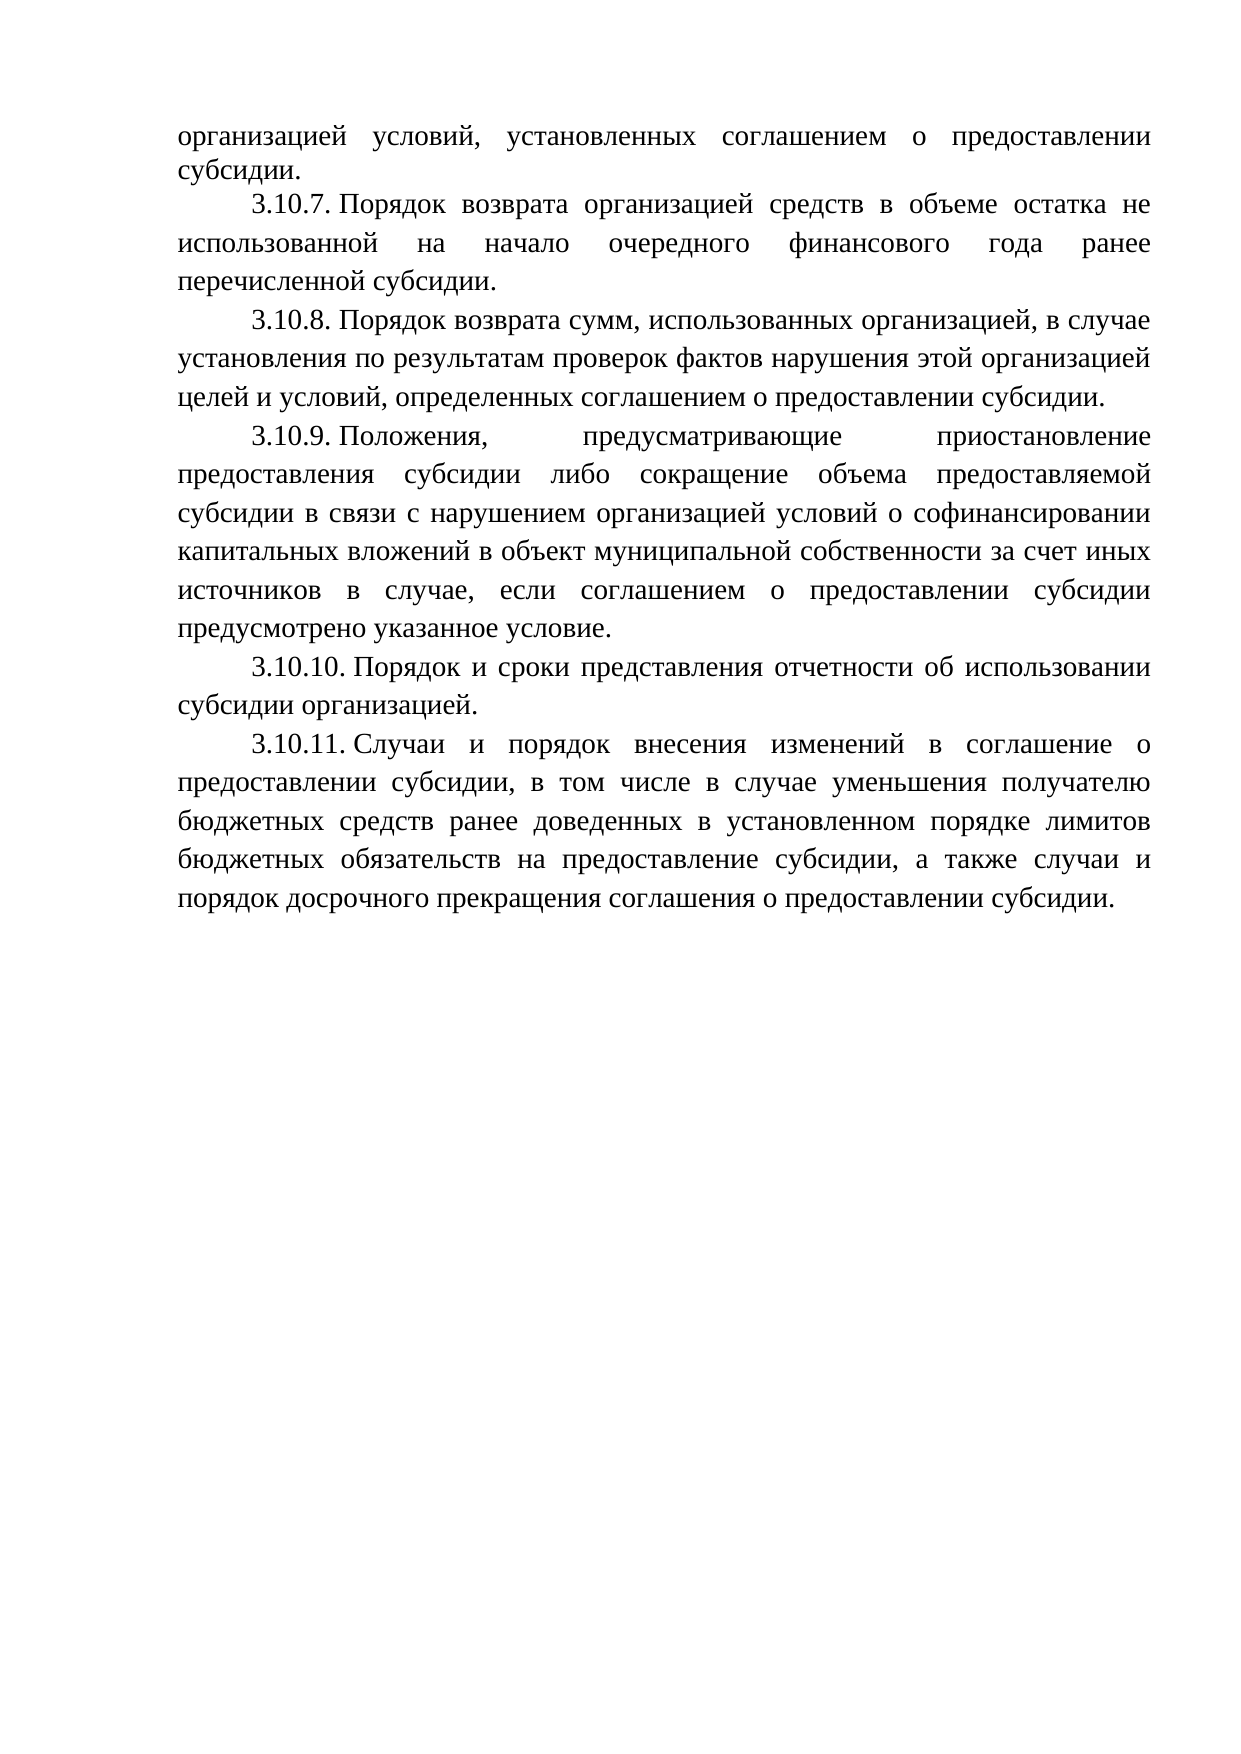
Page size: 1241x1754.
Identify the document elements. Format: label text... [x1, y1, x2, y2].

text 3.10.9. Положения, предусматривающие приостановление предоставления субсидии либо сокращение объема предоставляемой субсидии в связи с нарушением организацией условий о софинансировании капитальных вложений в объект муниципальной собственности за счет иных источников в случае, если соглашением о предоставлении субсидии предусмотрено указанное условие. [177, 418, 1152, 644]
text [177, 118, 1152, 186]
text 3.10.7. Порядок возврата организацией средств в объеме остатка не использованной на начало очередного финансового года ранее перечисленной субсидии. [177, 186, 1152, 297]
text 3.10.11. Случаи и порядок внесения изменений в соглашение о предоставлении субсидии, в том числе в случае уменьшения получателю бюджетных средств ранее доведенных в установленном порядке лимитов бюджетных обязательств на предоставление субсидии, а также случаи и порядок досрочного прекращения соглашения о предоставлении субсидии. [177, 726, 1152, 914]
text 3.10.8. Порядок возврата сумм, использованных организацией, в случае установления по результатам проверок фактов нарушения этой организацией целей и условий, определенных соглашением о предоставлении субсидии. [177, 302, 1152, 413]
text 3.10.10. Порядок и сроки представления отчетности об использовании субсидии организацией. [177, 649, 1152, 721]
